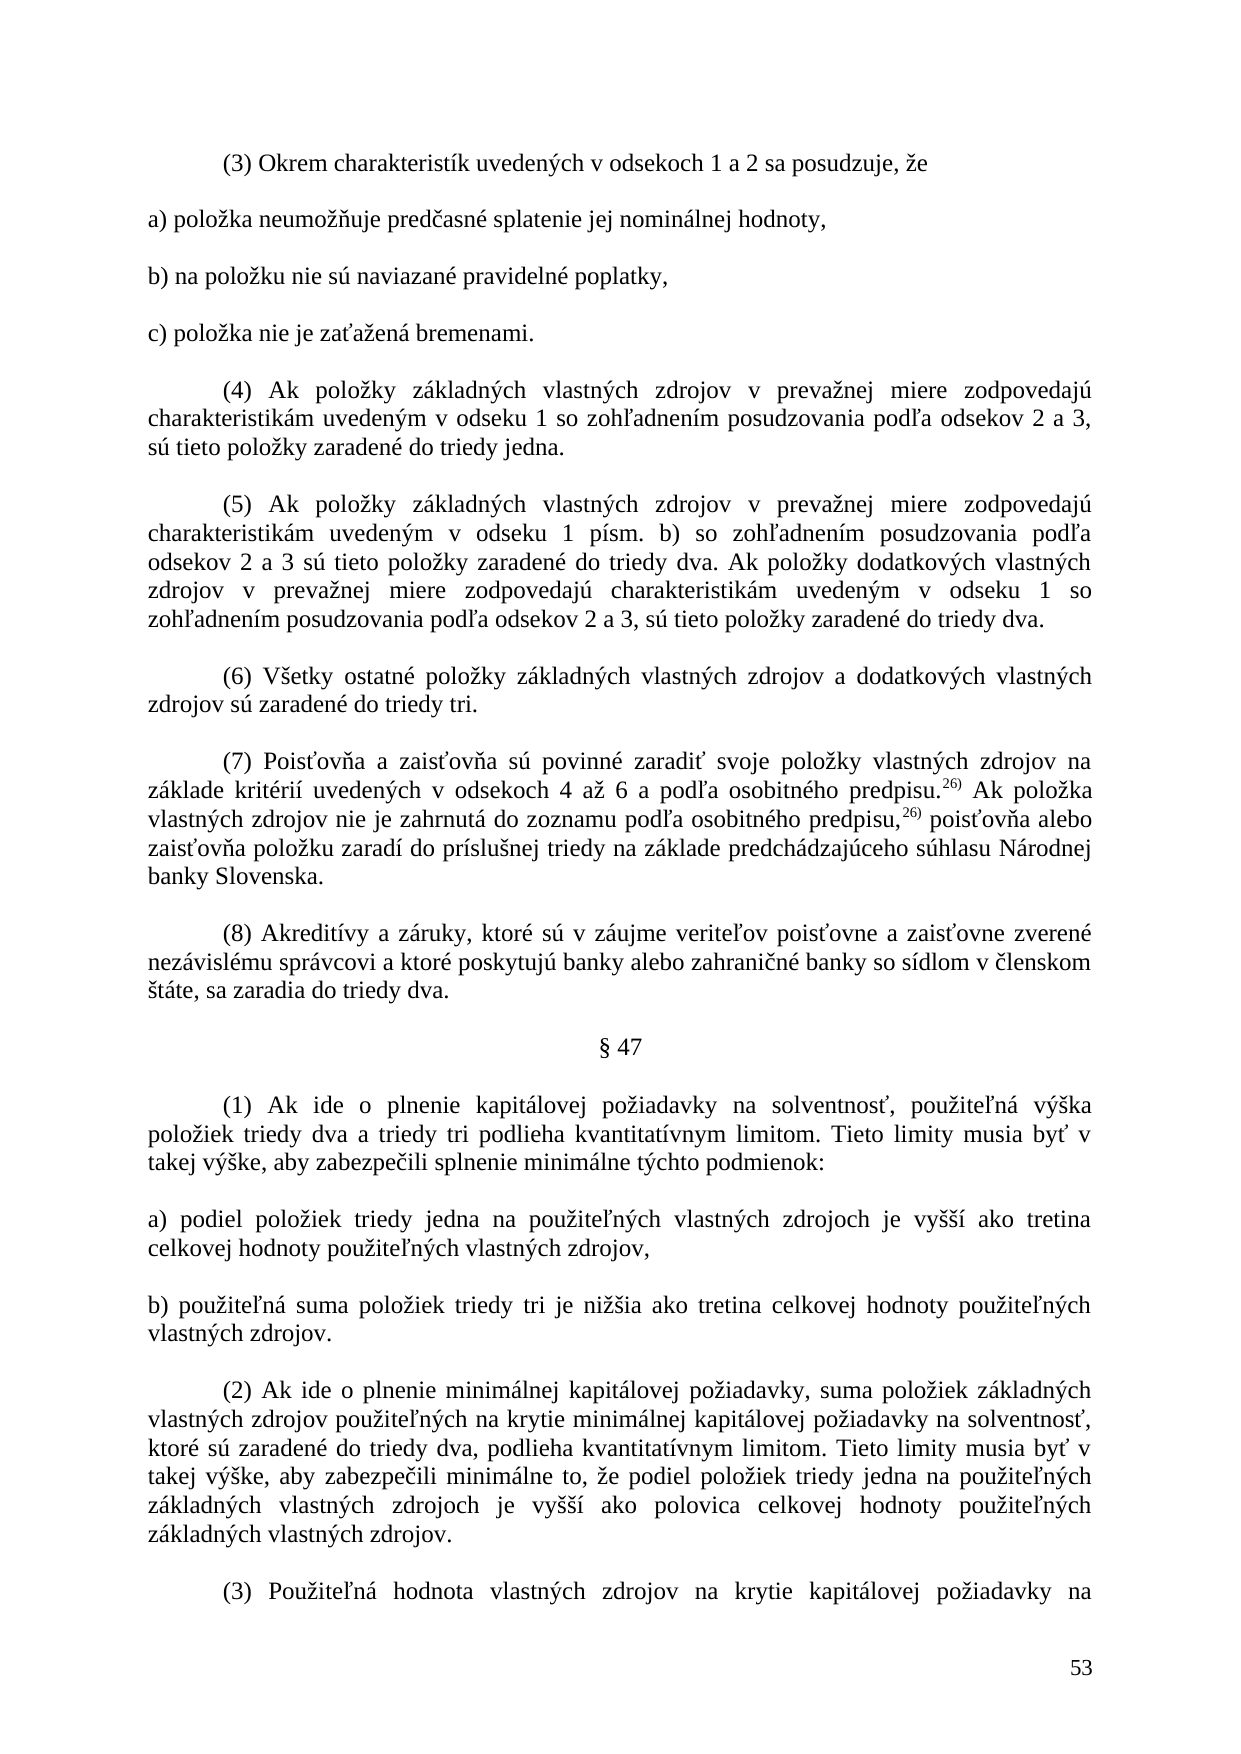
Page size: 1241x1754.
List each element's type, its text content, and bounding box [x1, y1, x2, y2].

text c) položka nie je zaťažená bremenami. [148, 318, 1092, 347]
text § 47 [148, 1032, 1092, 1061]
text (2) Ak ide o plnenie minimálnej kapitálovej požiadavky, suma položiek základných vlastných zdrojov použiteľných na krytie minimálnej kapitálovej požiadavky na solventnosť, ktoré sú zaradené do triedy dva, podlieha kvantitatívnym limitom. Tieto limity musia byť v takej výške, aby zabezpečili minimálne to, že podiel položiek triedy jedna na použiteľných základných vlastných zdrojoch je vyšší ako polovica celkovej hodnoty použiteľných základných vlastných zdrojov. [148, 1375, 1092, 1548]
text b) na položku nie sú naviazané pravidelné poplatky, [148, 261, 1092, 290]
text b) použiteľná suma položiek triedy tri je nižšia ako tretina celkovej hodnoty použiteľných vlastných zdrojov. [148, 1290, 1092, 1347]
text (8) Akreditívy a záruky, ktoré sú v záujme veriteľov poisťovne a zaisťovne zverené nezávislému správcovi a ktoré poskytujú banky alebo zahraničné banky so sídlom v členskom štáte, sa zaradia do triedy dva. [148, 918, 1092, 1004]
text a) položka neumožňuje predčasné splatenie jej nominálnej hodnoty, [148, 204, 1092, 233]
text (7) Poisťovňa a zaisťovňa sú povinné zaradiť svoje položky vlastných zdrojov na základe kritérií uvedených v odsekoch 4 až 6 a podľa osobitného predpisu.26) Ak položka vlastných zdrojov nie je zahrnutá do zoznamu podľa osobitného predpisu,26) poisťovňa alebo zaisťovňa položku zaradí do príslušnej triedy na základe predchádzajúceho súhlasu Národnej banky Slovenska. [148, 746, 1092, 890]
text (6) Všetky ostatné položky základných vlastných zdrojov a dodatkových vlastných zdrojov sú zaradené do triedy tri. [148, 661, 1092, 718]
text (5) Ak položky základných vlastných zdrojov v prevažnej miere zodpovedajú charakteristikám uvedeným v odseku 1 písm. b) so zohľadnením posudzovania podľa odsekov 2 a 3 sú tieto položky zaradené do triedy dva. Ak položky dodatkových vlastných zdrojov v prevažnej miere zodpovedajú charakteristikám uvedeným v odseku 1 so zohľadnením posudzovania podľa odsekov 2 a 3, sú tieto položky zaradené do triedy dva. [148, 489, 1092, 633]
text (1) Ak ide o plnenie kapitálovej požiadavky na solventnosť, použiteľná výška položiek triedy dva a triedy tri podlieha kvantitatívnym limitom. Tieto limity musia byť v takej výške, aby zabezpečili splnenie minimálne týchto podmienok: [148, 1090, 1092, 1176]
text (4) Ak položky základných vlastných zdrojov v prevažnej miere zodpovedajú charakteristikám uvedeným v odseku 1 so zohľadnením posudzovania podľa odsekov 2 a 3, sú tieto položky zaradené do triedy jedna. [148, 375, 1092, 461]
text (3) Okrem charakteristík uvedených v odsekoch 1 a 2 sa posudzuje, že [148, 148, 1092, 176]
text a) podiel položiek triedy jedna na použiteľných vlastných zdrojoch je vyšší ako tretina celkovej hodnoty použiteľných vlastných zdrojov, [148, 1204, 1092, 1262]
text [148, 1576, 1092, 1604]
